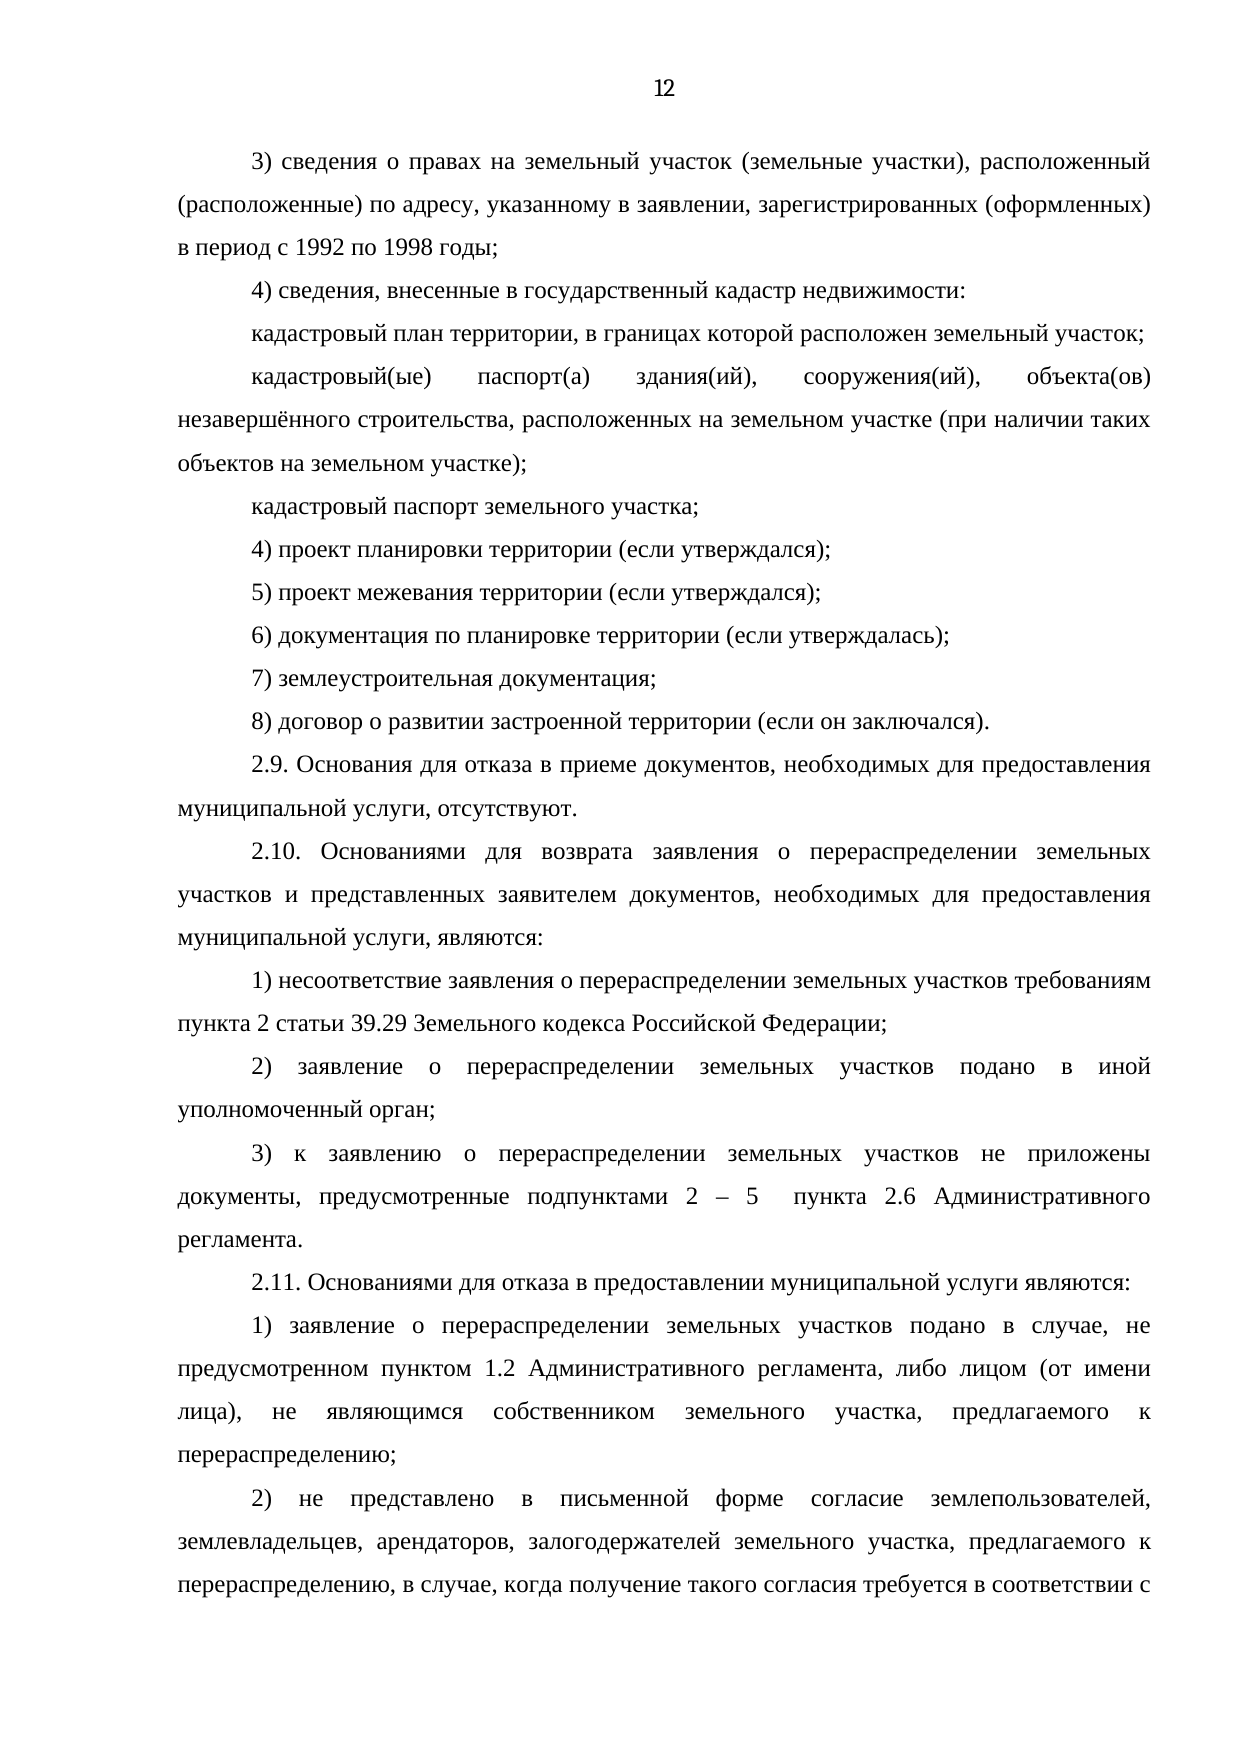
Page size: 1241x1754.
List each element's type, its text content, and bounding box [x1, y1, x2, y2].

text кадастровый паспорт земельного участка; [177, 491, 1152, 519]
text 1) заявление о перераспределении земельных участков подано в случае, не предусмотренном пунктом 1.2 Административного регламента, либо лицом (от имени лица), не являющимся собственником земельного участка, предлагаемого к перераспределению; [177, 1310, 1152, 1468]
text 8) договор о развитии застроенной территории (если он заключался). [177, 706, 1152, 735]
text 4) проект планировки территории (если утверждался); [177, 534, 1152, 563]
text 3) к заявлению о перераспределении земельных участков не приложены документы, предусмотренные подпунктами 2 – 5 пункта 2.6 Административного регламента. [177, 1138, 1152, 1253]
text кадастровый план территории, в границах которой расположен земельный участок; [177, 318, 1152, 347]
text кадастровый(ые) паспорт(а) здания(ий), сооружения(ий), объекта(ов) незавершённого строительства, расположенных на земельном участке (при наличии таких объектов на земельном участке); [177, 361, 1152, 476]
text 6) документация по планировке территории (если утверждалась); [177, 620, 1152, 649]
text 2.10. Основаниями для возврата заявления о перераспределении земельных участков и представленных заявителем документов, необходимых для предоставления муниципальной услуги, являются: [177, 836, 1152, 951]
text 2.11. Основаниями для отказа в предоставлении муниципальной услуги являются: [177, 1267, 1152, 1296]
text 7) землеустроительная документация; [177, 663, 1152, 692]
text 4) сведения, внесенные в государственный кадастр недвижимости: [177, 275, 1152, 304]
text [177, 1483, 1152, 1598]
text 1) несоответствие заявления о перераспределении земельных участков требованиям пункта 2 статьи 39.29 Земельного кодекса Российской Федерации; [177, 965, 1152, 1037]
text 2) заявление о перераспределении земельных участков подано в иной уполномоченный орган; [177, 1051, 1152, 1123]
text 5) проект межевания территории (если утверждался); [177, 577, 1152, 606]
text 2.9. Основания для отказа в приеме документов, необходимых для предоставления муниципальной услуги, отсутствуют. [177, 749, 1152, 821]
text 3) сведения о правах на земельный участок (земельные участки), расположенный (расположенные) по адресу, указанному в заявлении, зарегистрированных (оформленных) в период с 1992 по 1998 годы; [177, 118, 1152, 261]
